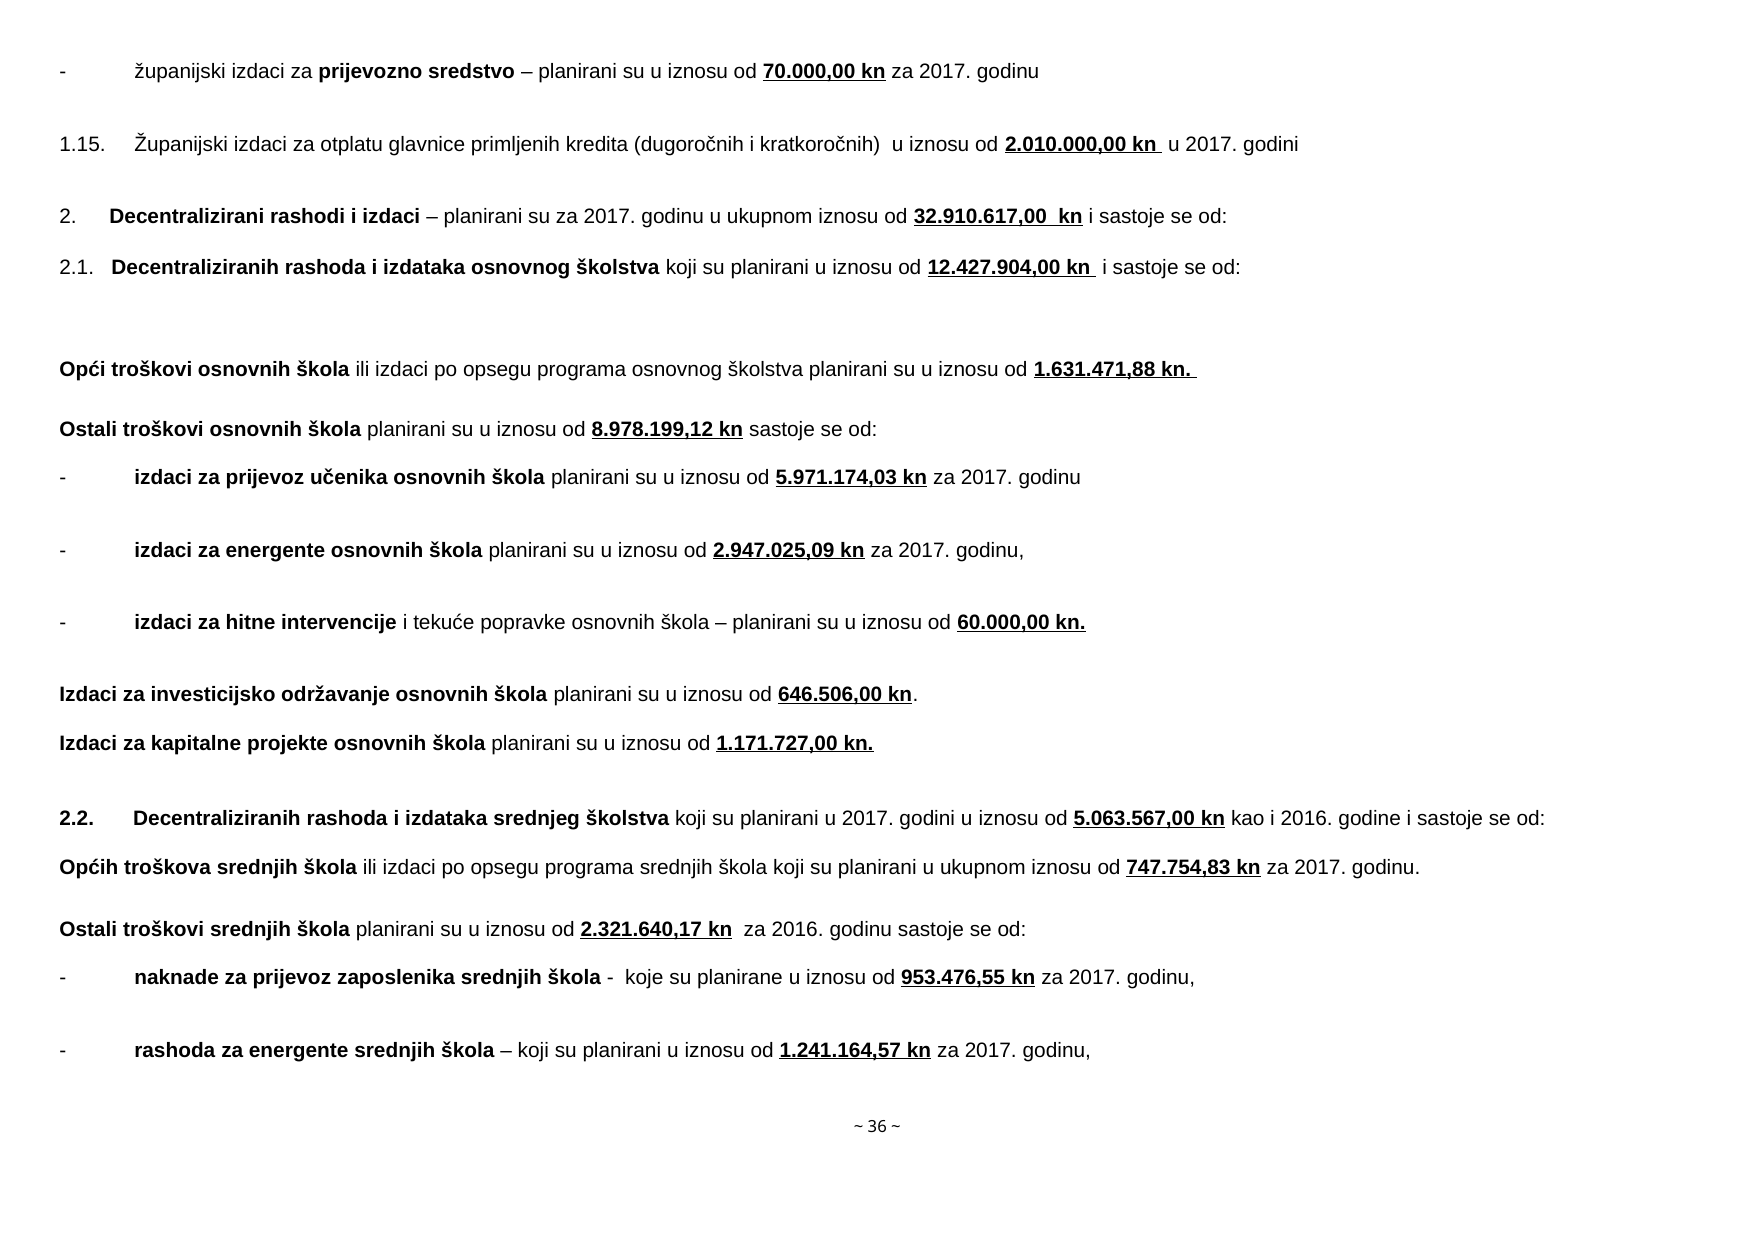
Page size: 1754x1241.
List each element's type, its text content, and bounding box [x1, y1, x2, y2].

text Ostali troškovi srednjih škola planirani su u iznosu od 2.321.640,17 kn za 2016. godinu sastoje se od: [59, 917, 1695, 941]
text Opći troškovi osnovnih škola ili izdaci po opsegu programa osnovnog školstva planirani su u iznosu od 1.631.471,88 kn. [59, 356, 1695, 380]
list Županijski izdaci za otplatu glavnice primljenih kredita (dugoročnih i kratkoročnih) u iznosu od 2.010.000,00 kn u 2017. godini [59, 131, 1695, 155]
list izdaci za prijevoz učenika osnovnih škola planirani su u iznosu od 5.971.174,03 kn za 2017. godinu [59, 465, 1695, 489]
list Decentralizirani rashodi i izdaci – planirani su za 2017. godinu u ukupnom iznosu od 32.910.617,00 kn i sastoje se od: [59, 204, 1695, 228]
list županijski izdaci za prijevozno sredstvo – planirani su u iznosu od 70.000,00 kn za 2017. godinu [59, 59, 1695, 83]
text Općih troškova srednjih škola ili izdaci po opsegu programa srednjih škola koji su planirani u ukupnom iznosu od 747.754,83 kn za 2017. godinu. [59, 854, 1695, 878]
text 2.1. Decentraliziranih rashoda i izdataka osnovnog školstva koji su planirani u iznosu od 12.427.904,00 kn i sastoje se od: [59, 255, 1695, 279]
text Izdaci za kapitalne projekte osnovnih škola planirani su u iznosu od 1.171.727,00 kn. [59, 730, 1695, 754]
text 2.2. Decentraliziranih rashoda i izdataka srednjeg školstva koji su planirani u 2017. godini u iznosu od 5.063.567,00 kn kao i 2016. godine i sastoje se od: [59, 806, 1695, 830]
list izdaci za hitne intervencije i tekuće popravke osnovnih škola – planirani su u iznosu od 60.000,00 kn. [59, 610, 1695, 634]
text Izdaci za investicijsko održavanje osnovnih škola planirani su u iznosu od 646.506,00 kn. [59, 682, 1695, 706]
list rashoda za energente srednjih škola – koji su planirani u iznosu od 1.241.164,57 kn za 2017. godinu, [59, 1037, 1695, 1061]
list naknade za prijevoz zaposlenika srednjih škola - koje su planirane u iznosu od 953.476,55 kn za 2017. godinu, [59, 965, 1695, 989]
text Ostali troškovi osnovnih škola planirani su u iznosu od 8.978.199,12 kn sastoje se od: [59, 417, 1695, 441]
list izdaci za energente osnovnih škola planirani su u iznosu od 2.947.025,09 kn za 2017. godinu, [59, 537, 1695, 561]
